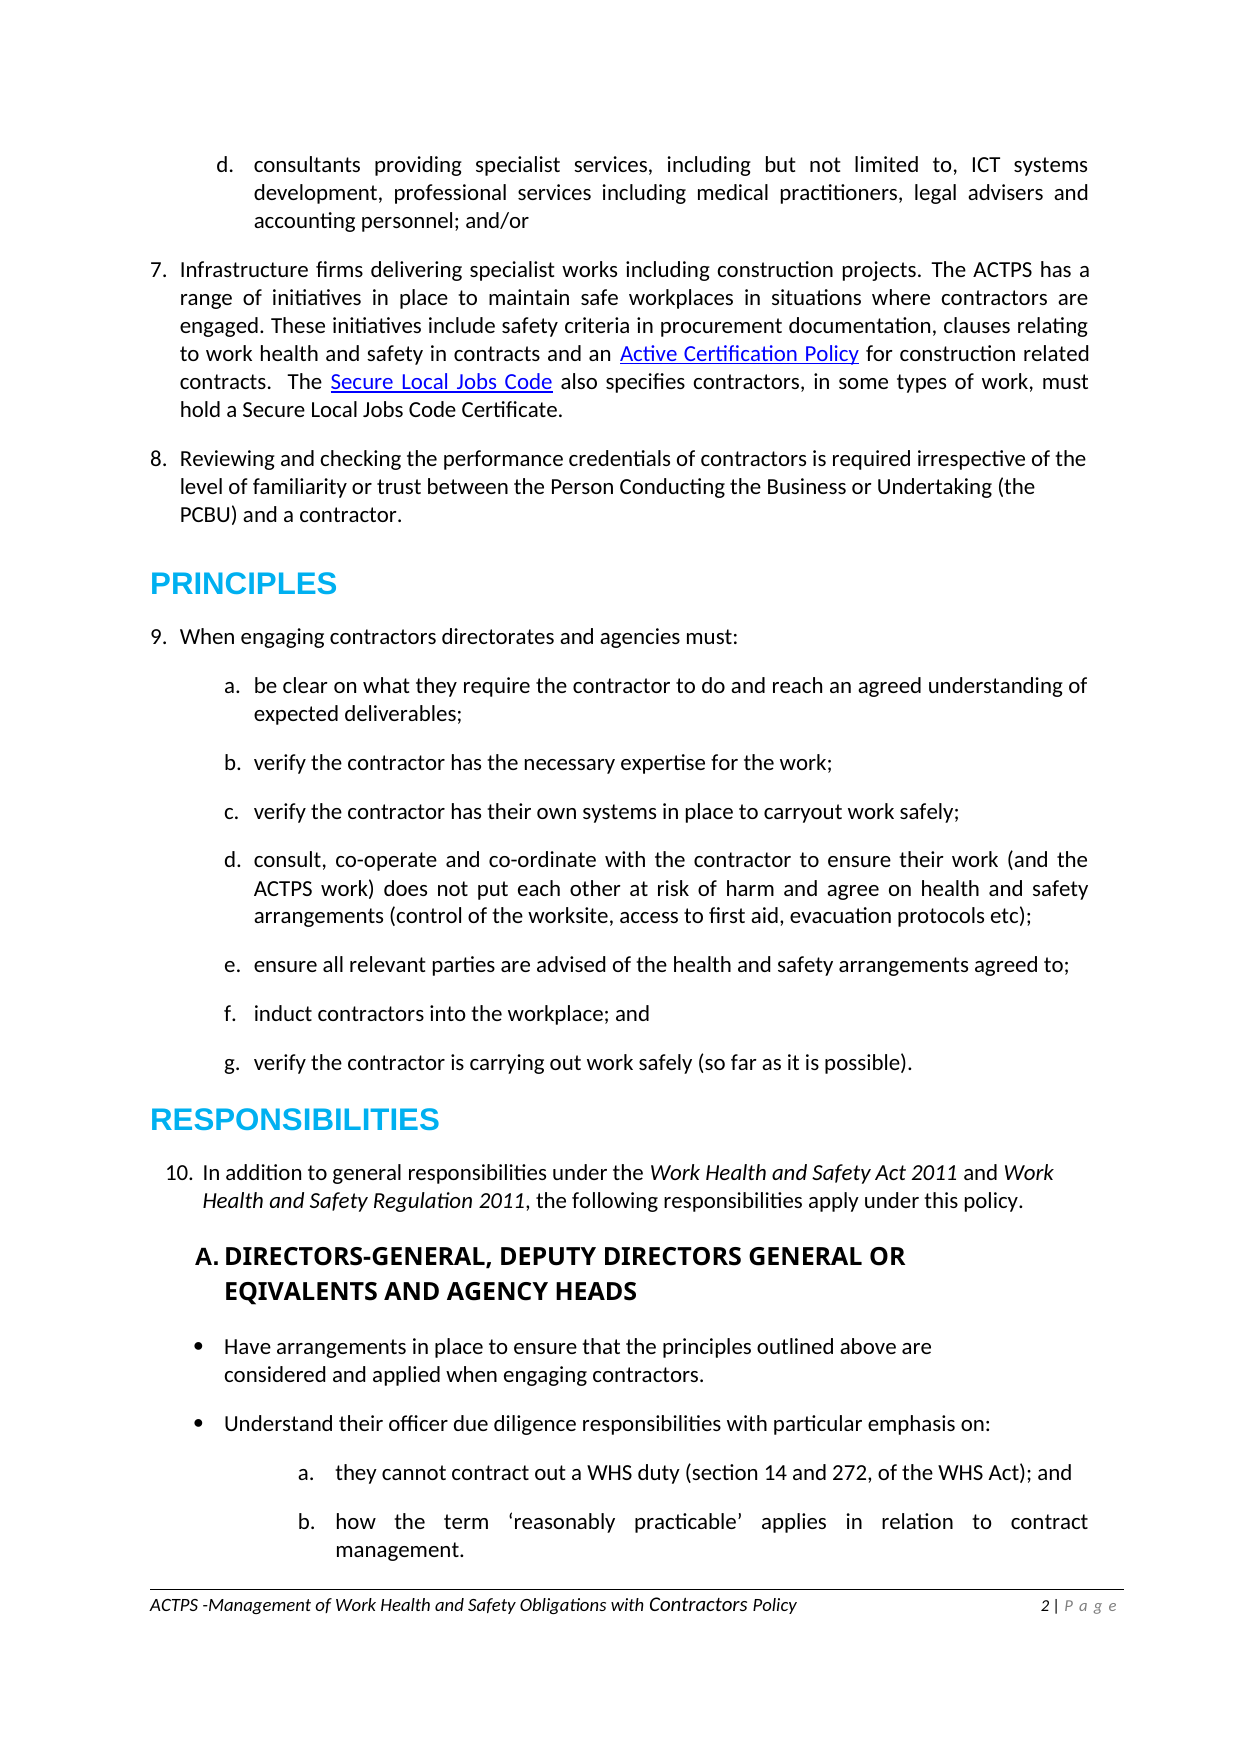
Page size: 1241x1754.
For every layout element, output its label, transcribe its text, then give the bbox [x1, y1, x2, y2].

list verify the contractor is carrying out work safely (so far as it is possible). [224, 1048, 1090, 1076]
list Have arrangements in place to ensure that the principles outlined above are considered and applied when engaging contractors. [194, 1332, 1002, 1388]
list Directors-General, Deputy Directors general or eqivalents and agency heads [194, 1239, 1002, 1307]
list When engaging contractors directorates and agencies must: [150, 622, 1090, 650]
list be clear on what they require the contractor to do and reach an agreed understanding of expected deliverables; [224, 671, 1090, 727]
list verify the contractor has their own systems in place to carryout work safely; [224, 797, 1090, 825]
list Understand their officer due diligence responsibilities with particular emphasis on: [194, 1409, 1090, 1437]
subtitle Responsibilities [150, 1101, 1090, 1137]
subtitle PRINCIPLES [150, 565, 1090, 601]
list Reviewing and checking the performance credentials of contractors is required irrespective of the level of familiarity or trust between the Person Conducting the Business or Undertaking (the PCBU) and a contractor. [150, 444, 1090, 528]
list they cannot contract out a WHS duty (section 14 and 272, of the WHS Act); and [298, 1458, 1090, 1486]
list consult, co-operate and co-ordinate with the contractor to ensure their work (and the ACTPS work) does not put each other at risk of harm and agree on health and safety arrangements (control of the worksite, access to first aid, evacuation protocols etc); [224, 846, 1090, 930]
list consultants providing specialist services, including but not limited to, ICT systems development, professional services including medical practitioners, legal advisers and accounting personnel; and/or [216, 150, 1090, 234]
list In addition to general responsibilities under the Work Health and Safety Act 2011 and Work Health and Safety Regulation 2011, the following responsibilities apply under this policy. [165, 1158, 1080, 1214]
list verify the contractor has the necessary expertise for the work; [224, 748, 1090, 776]
list how the term ‘reasonably practicable’ applies in relation to contract management. [298, 1507, 1090, 1563]
list ensure all relevant parties are advised of the health and safety arrangements agreed to; [224, 951, 1090, 978]
list Infrastructure firms delivering specialist works including construction projects. The ACTPS has a range of initiatives in place to maintain safe workplaces in situations where contractors are engaged. These initiatives include safety criteria in procurement documentation, clauses relating to work health and safety in contracts and an Active Certification Policy for construction related contracts. The Secure Local Jobs Code also specifies contractors, in some types of work, must hold a Secure Local Jobs Code Certificate. [150, 255, 1090, 423]
list induct contractors into the workplace; and [224, 999, 1090, 1027]
